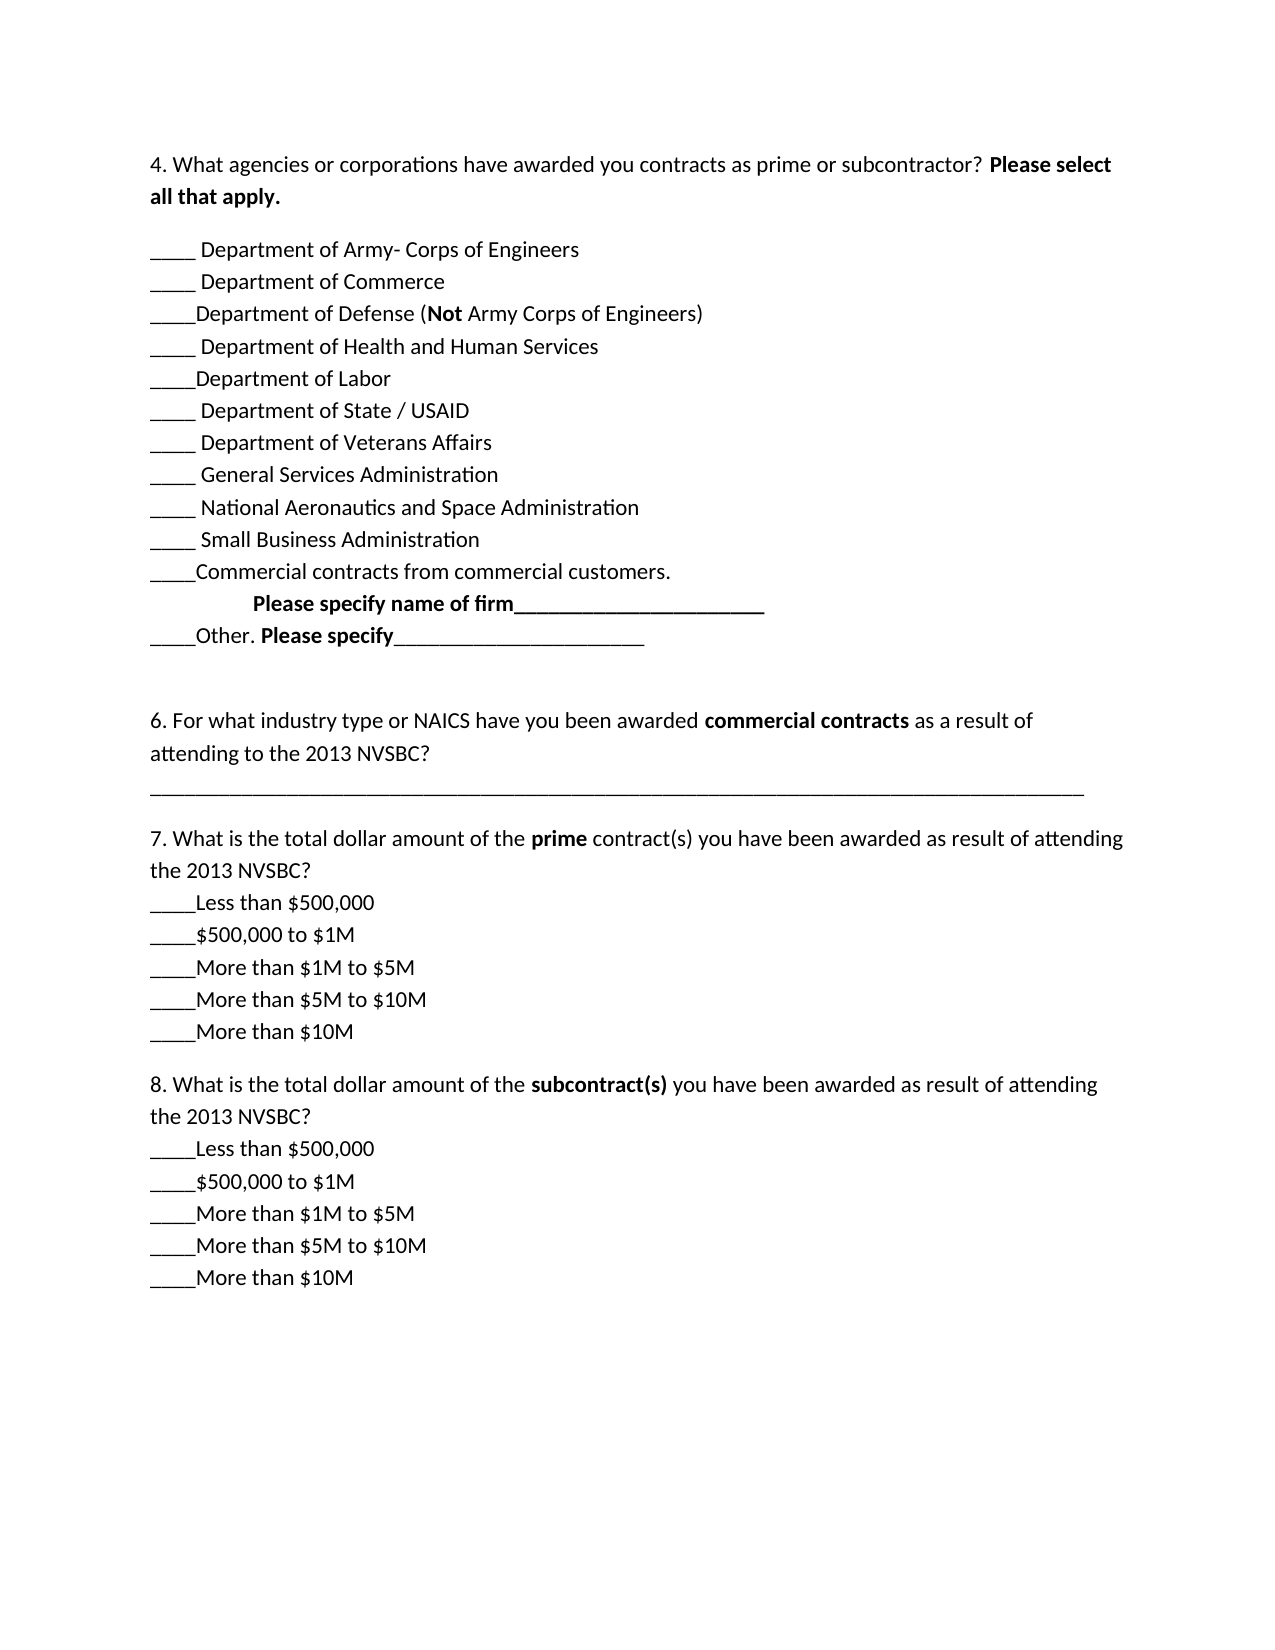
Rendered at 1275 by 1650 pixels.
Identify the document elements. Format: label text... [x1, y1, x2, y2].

text 8. What is the total dollar amount of the subcontract(s) you have been awarded as result of attending the 2013 NVSBC? ____Less than $500,000 ____$500,000 to $1M ____More than $1M to $5M ____More than $5M to $10M ____More than $10M [150, 1070, 1125, 1356]
text 4. What agencies or corporations have awarded you contracts as prime or subcontractor? Please select all that apply. [150, 150, 1125, 210]
text 7. What is the total dollar amount of the prime contract(s) you have been awarded as result of attending the 2013 NVSBC? ____Less than $500,000 ____$500,000 to $1M ____More than $1M to $5M ____More than $5M to $10M ____More than $10M [150, 824, 1125, 1045]
text ____ Department of Army- Corps of Engineers ____ Department of Commerce ____Department of Defense (Not Army Corps of Engineers) ____ Department of Health and Human Services ____Department of Labor ____ Department of State / USAID ____ Department of Veterans Affairs ____ General Services Administration ____ National Aeronautics and Space Administration ____ Small Business Administration ____Commercial contracts from commercial customers. Please specify name of firm______________________ ____Other. Please specify______________________ [150, 235, 1125, 649]
text 6. For what industry type or NAICS have you been awarded commercial contracts as a result of attending to the 2013 NVSBC? __________________________________________________________________________________ [150, 674, 1125, 799]
